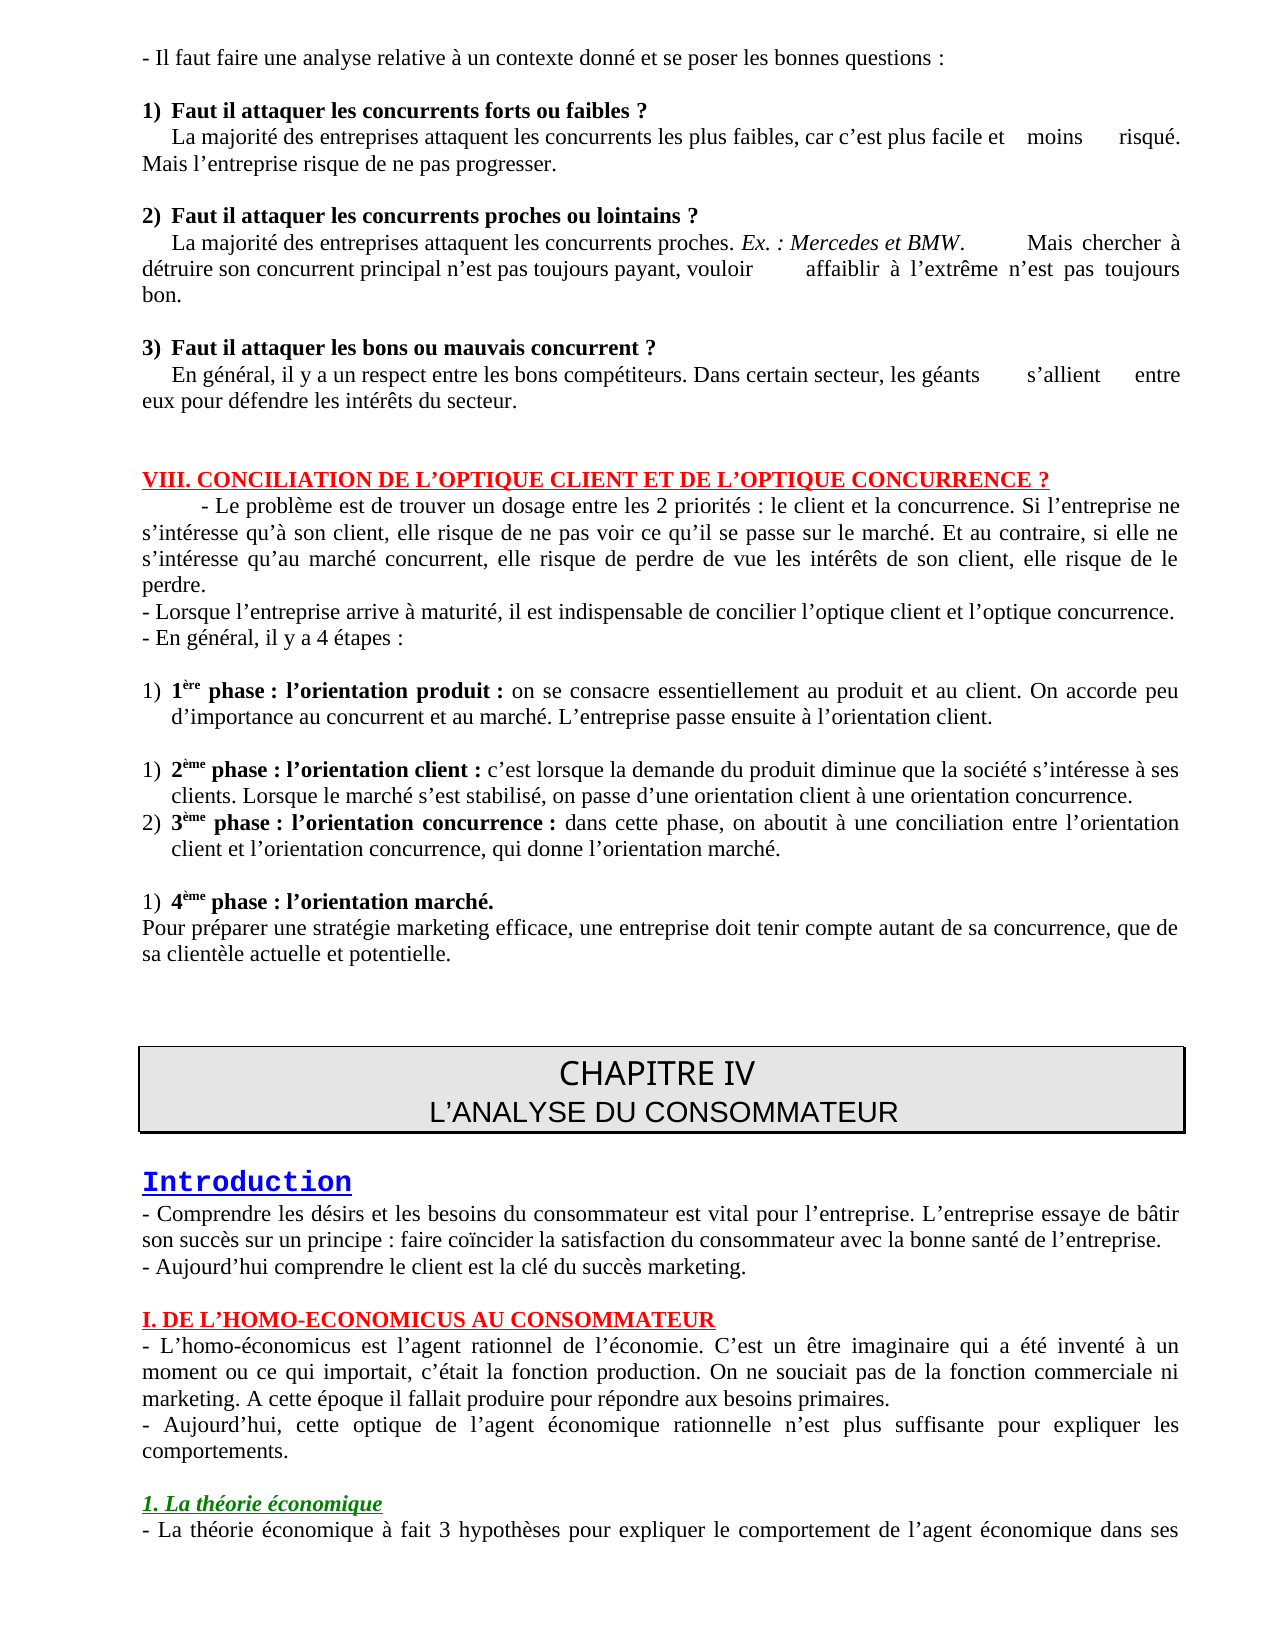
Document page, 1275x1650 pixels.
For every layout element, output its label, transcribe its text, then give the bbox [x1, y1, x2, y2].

list 2ème phase : l’orientation client : c’est lorsque la demande du produit diminue que la société s’intéresse à ses clients. Lorsque le marché s’est stabilisé, on passe d’une orientation client à une orientation concurrence. [142, 756, 1181, 809]
text - En général, il y a 4 étapes : [142, 624, 1181, 651]
text L’ANALYSE DU CONSOMMATEUR [140, 1091, 1183, 1131]
text VIII. CONCILIATION DE L’OPTIQUE CLIENT ET DE L’OPTIQUE CONCURRENCE ? [142, 466, 1181, 492]
text - Aujourd’hui comprendre le client est la clé du succès marketing. [142, 1253, 1181, 1279]
text Introduction [142, 1167, 1181, 1200]
list Faut il attaquer les concurrents proches ou lointains ? [142, 202, 1181, 229]
list Faut il attaquer les bons ou mauvais concurrent ? [142, 334, 1181, 361]
text Pour préparer une stratégie marketing efficace, une entreprise doit tenir compte autant de sa concurrence, que de sa clientèle actuelle et potentielle. [142, 914, 1181, 967]
text En général, il y a un respect entre les bons compétiteurs. Dans certain secteur, les géants s’allient entre eux pour défendre les intérêts du secteur. [142, 361, 1181, 413]
list 1ère phase : l’orientation produit : on se consacre essentiellement au produit et au client. On accorde peu d’importance au concurrent et au marché. L’entreprise passe ensuite à l’orientation client. [142, 677, 1181, 729]
text 1. La théorie économique [142, 1490, 1181, 1516]
text - Comprendre les désirs et les besoins du consommateur est vital pour l’entreprise. L’entreprise essaye de bâtir son succès sur un principe : faire coïncider la satisfaction du consommateur avec la bonne santé de l’entreprise. [142, 1200, 1181, 1253]
text La majorité des entreprises attaquent les concurrents les plus faibles, car c’est plus facile et moins risqué. Mais l’entreprise risque de ne pas progresser. [142, 123, 1181, 176]
text La majorité des entreprises attaquent les concurrents proches. Ex. : Mercedes et BMW. Mais chercher à détruire son concurrent principal n’est pas toujours payant, vouloir affaiblir à l’extrême n’est pas toujours bon. [142, 229, 1181, 308]
text - Lorsque l’entreprise arrive à maturité, il est indispensable de concilier l’optique client et l’optique concurrence. [142, 598, 1181, 624]
text - Le problème est de trouver un dosage entre les 2 priorités : le client et la concurrence. Si l’entreprise ne s’intéresse qu’à son client, elle risque de ne pas voir ce qu’il se passe sur le marché. Et au contraire, si elle ne s’intéresse qu’au marché concurrent, elle risque de perdre de vue les intérêts de son client, elle risque de le perdre. [142, 492, 1181, 598]
text - Il faut faire une analyse relative à un contexte donné et se poser les bonnes questions : [142, 44, 1181, 71]
text - Aujourd’hui, cette optique de l’agent économique rationnelle n’est plus suffisante pour expliquer les comportements. [142, 1411, 1181, 1464]
list 4ème phase : l’orientation marché. [142, 888, 1181, 914]
list 3ème phase : l’orientation concurrence : dans cette phase, on aboutit à une conciliation entre l’orientation client et l’orientation concurrence, qui donne l’orientation marché. [142, 809, 1181, 861]
text CHAPITRE IV [140, 1047, 1183, 1091]
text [142, 1516, 1181, 1543]
text I. DE L’HOMO-ECONOMICUS AU CONSOMMATEUR [142, 1306, 1181, 1332]
list Faut il attaquer les concurrents forts ou faibles ? [142, 97, 1181, 123]
text - L’homo-économicus est l’agent rationnel de l’économie. C’est un être imaginaire qui a été inventé à un moment ou ce qui importait, c’était la fonction production. On ne souciait pas de la fonction commerciale ni marketing. A cette époque il fallait produire pour répondre aux besoins primaires. [142, 1332, 1181, 1411]
